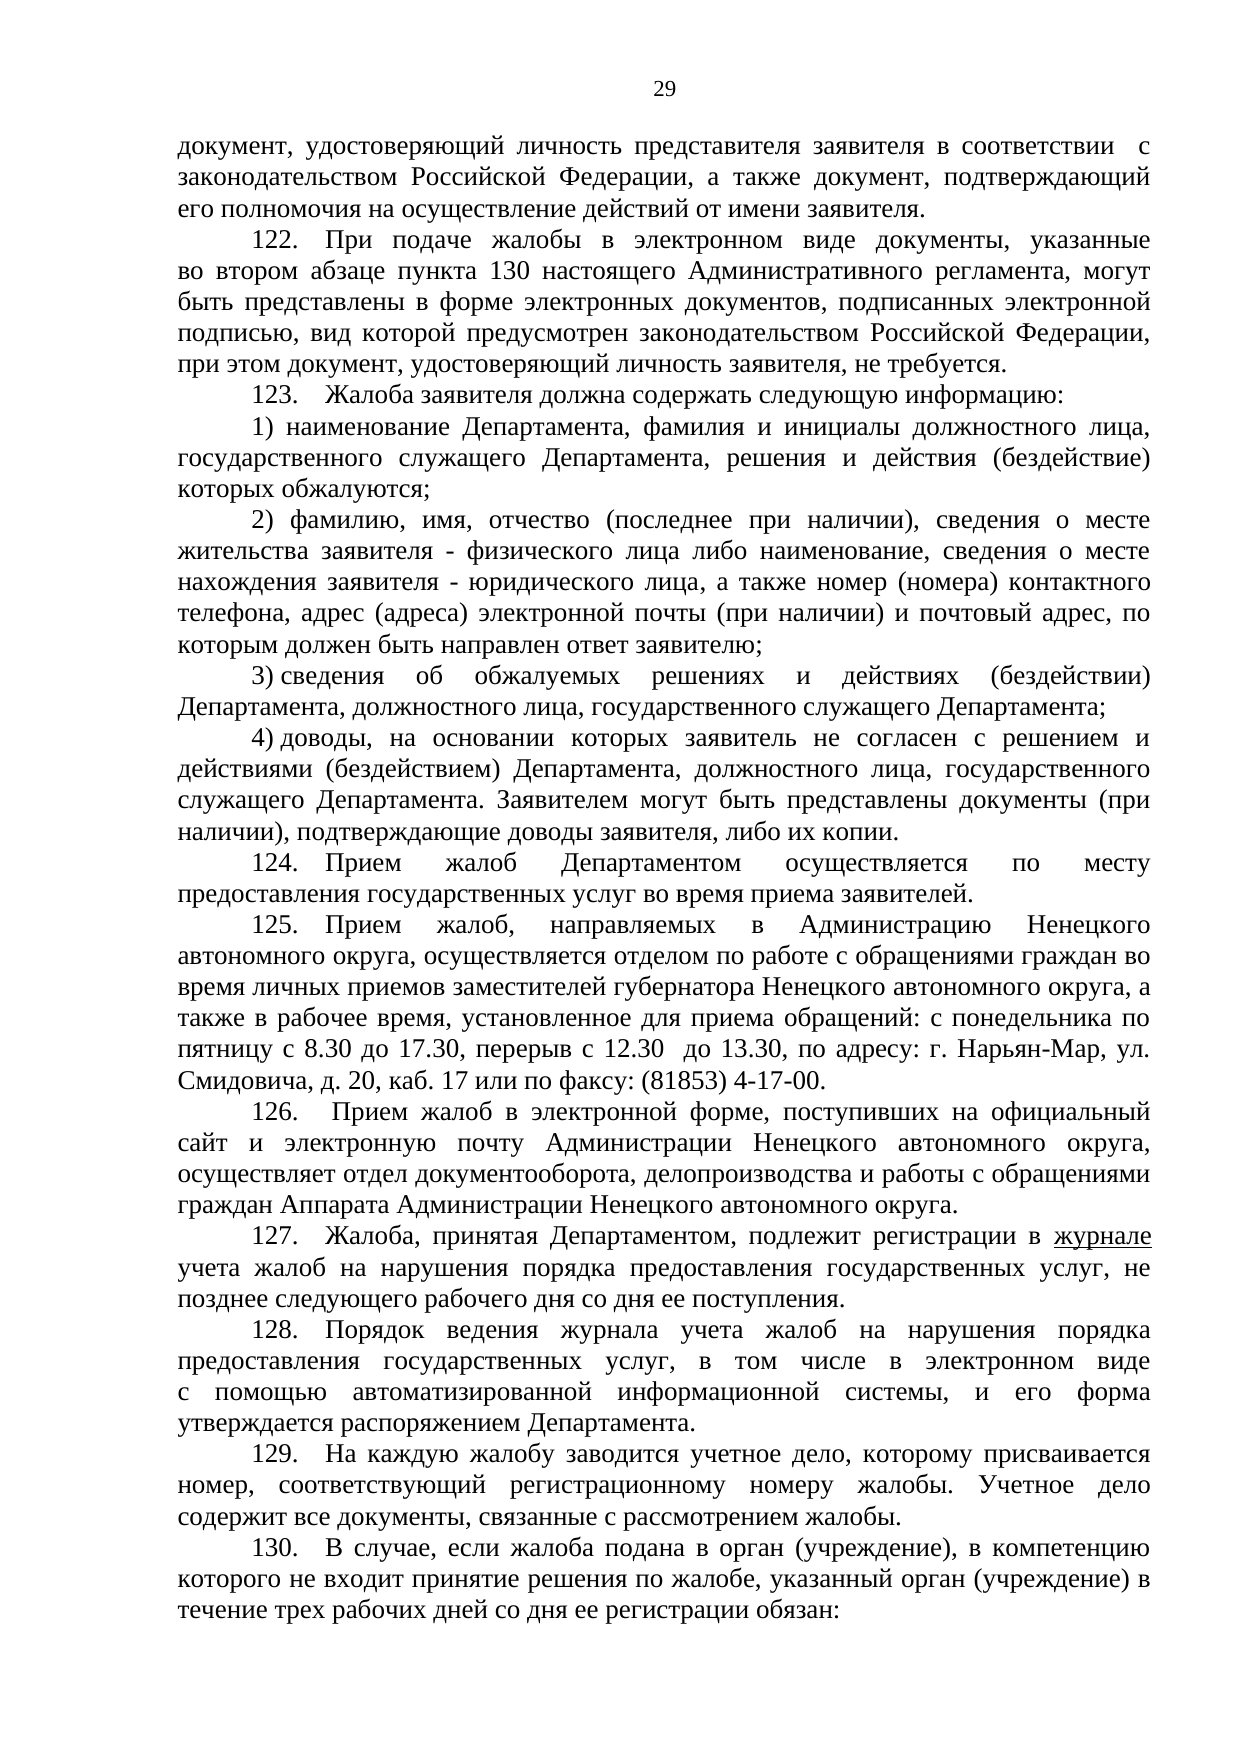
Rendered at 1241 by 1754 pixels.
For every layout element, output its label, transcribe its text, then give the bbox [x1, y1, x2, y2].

list При подаче жалобы в электронном виде документы, указанные во втором абзаце пункта 130 настоящего Административного регламента, могут быть представлены в форме электронных документов, подписанных электронной подписью, вид которой предусмотрен законодательством Российской Федерации, при этом документ, удостоверяющий личность заявителя, не требуется. [177, 223, 1152, 378]
text 1) наименование Департамента, фамилия и инициалы должностного лица, государственного служащего Департамента, решения и действия (бездействие) которых обжалуются; [177, 410, 1152, 503]
list В случае, если жалоба подана в орган (учреждение), в компетенцию которого не входит принятие решения по жалобе, указанный орган (учреждение) в течение трех рабочих дней со дня ее регистрации обязан: [177, 1531, 1152, 1624]
list На каждую жалобу заводится учетное дело, которому присваивается номер, соответствующий регистрационному номеру жалобы. Учетное дело содержит все документы, связанные с рассмотрением жалобы. [177, 1437, 1152, 1531]
list Прием жалоб, направляемых в Администрацию Ненецкого автономного округа, осуществляется отделом по работе с обращениями граждан во время личных приемов заместителей губернатора Ненецкого автономного округа, а также в рабочее время, установленное для приема обращений: с понедельника по пятницу с 8.30 до 17.30, перерыв с 12.30 до 13.30, по адресу: г. Нарьян-Мар, ул. Смидовича, д. 20, каб. 17 или по факсу: (81853) 4-17-00. [177, 908, 1152, 1095]
list Прием жалоб в электронной форме, поступивших на официальный сайт и электронную почту Администрации Ненецкого автономного округа, осуществляет отдел документооборота, делопроизводства и работы с обращениями граждан Аппарата Администрации Ненецкого автономного округа. [177, 1095, 1152, 1219]
list Жалоба заявителя должна содержать следующую информацию: [177, 378, 1152, 410]
text 2) фамилию, имя, отчество (последнее при наличии), сведения о месте жительства заявителя - физического лица либо наименование, сведения о месте нахождения заявителя - юридического лица, а также номер (номера) контактного телефона, адрес (адреса) электронной почты (при наличии) и почтовый адрес, по которым должен быть направлен ответ заявителю; [177, 503, 1152, 659]
text 3) сведения об обжалуемых решениях и действиях (бездействии) Департамента, должностного лица, государственного служащего Департамента; [177, 659, 1152, 721]
list Порядок ведения журнала учета жалоб на нарушения порядка предоставления государственных услуг, в том числе в электронном виде с помощью автоматизированной информационной системы, и его форма утверждается распоряжением Департамента. [177, 1313, 1152, 1437]
list Жалоба, принятая Департаментом, подлежит регистрации в журнале учета жалоб на нарушения порядка предоставления государственных услуг, не позднее следующего рабочего дня со дня ее поступления. [177, 1219, 1152, 1313]
list Прием жалоб Департаментом осуществляется по месту предоставления государственных услуг во время приема заявителей. [177, 846, 1152, 908]
text 4) доводы, на основании которых заявитель не согласен с решением и действиями (бездействием) Департамента, должностного лица, государственного служащего Департамента. Заявителем могут быть представлены документы (при наличии), подтверждающие доводы заявителя, либо их копии. [177, 721, 1152, 846]
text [177, 129, 1152, 223]
